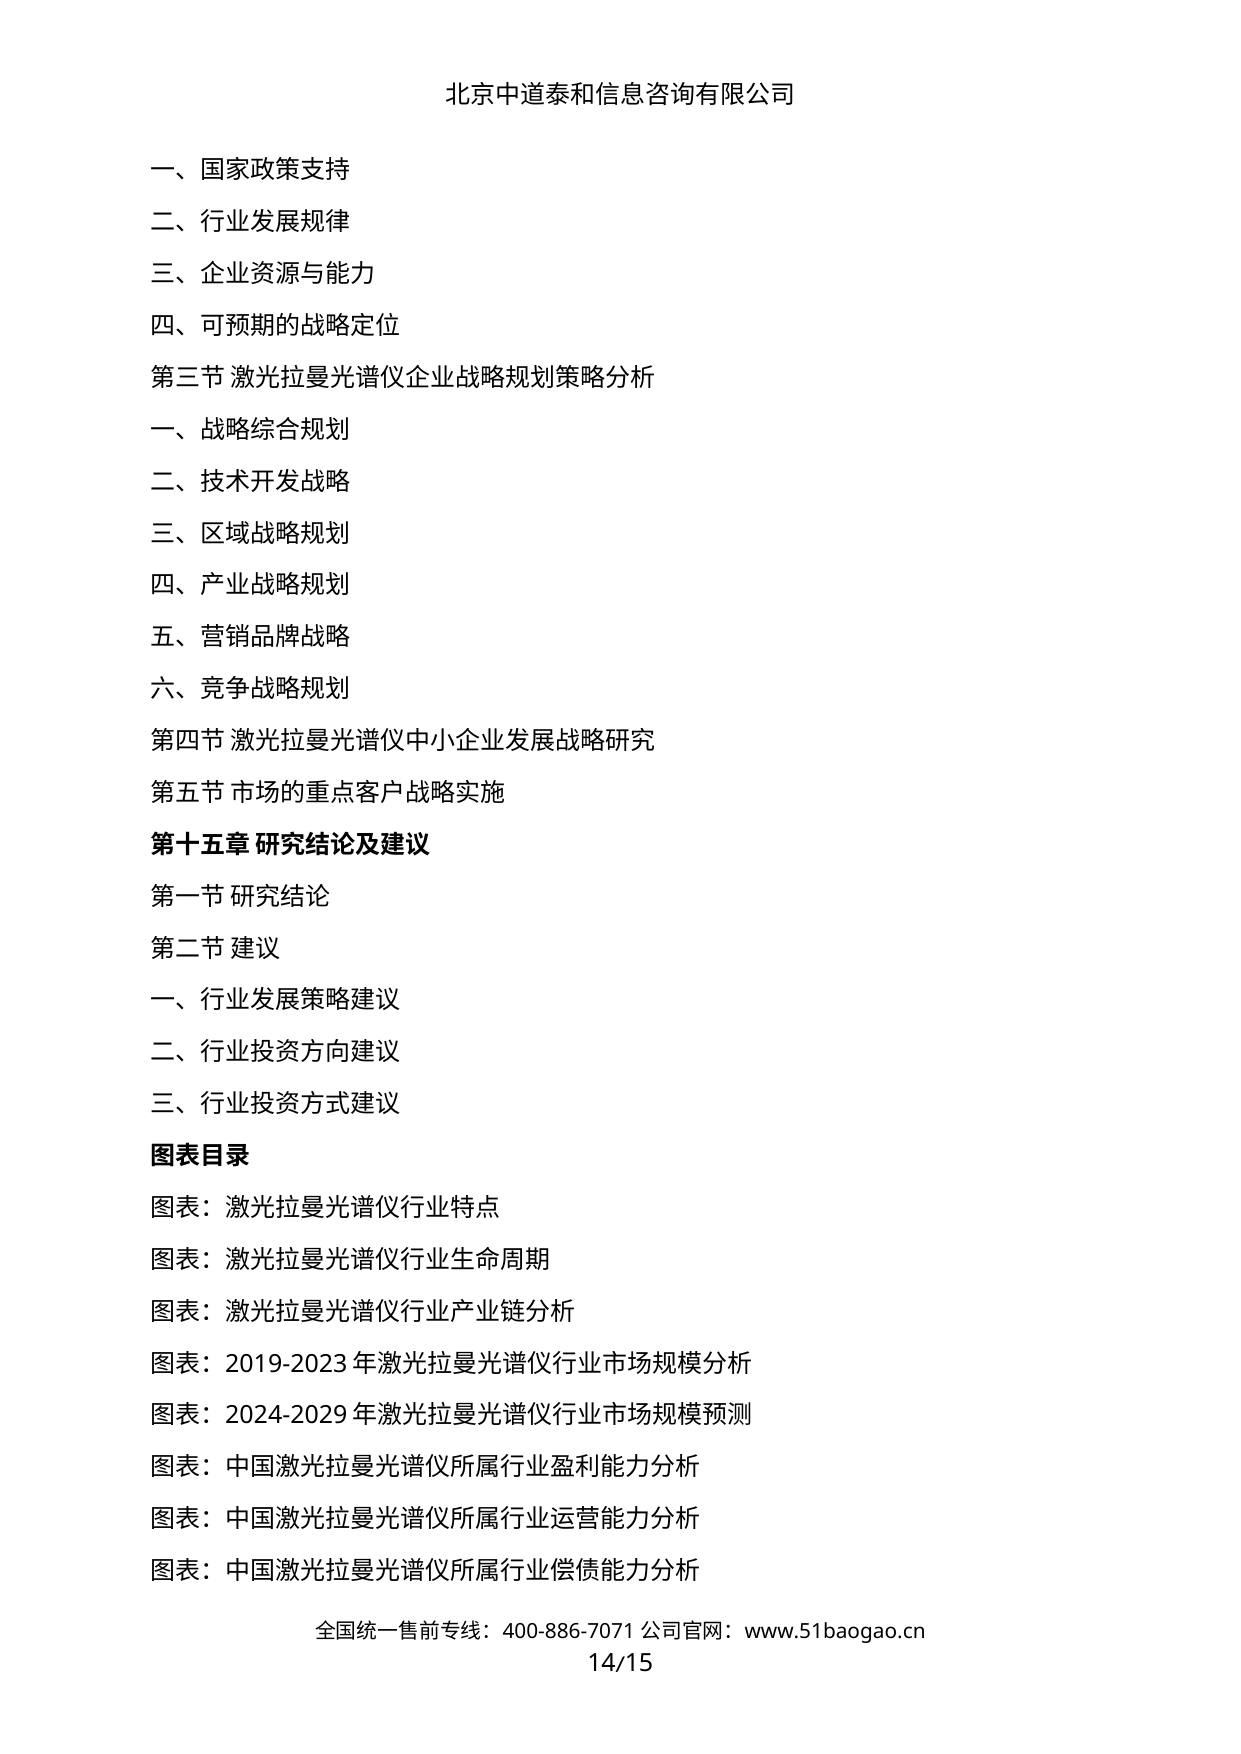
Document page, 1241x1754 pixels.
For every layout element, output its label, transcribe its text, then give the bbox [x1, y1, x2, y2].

text 一、战略综合规划 [150, 409, 1090, 446]
text 一、国家政策支持 [150, 150, 1090, 186]
text 二、行业投资方向建议 [150, 1032, 1090, 1068]
text 图表：激光拉曼光谱仪行业特点 [150, 1187, 1090, 1224]
text 二、技术开发战略 [150, 461, 1090, 497]
text 五、营销品牌战略 [150, 617, 1090, 653]
text 图表：激光拉曼光谱仪行业产业链分析 [150, 1291, 1090, 1327]
text 四、产业战略规划 [150, 565, 1090, 601]
text 一、行业发展策略建议 [150, 980, 1090, 1016]
text 第五节 市场的重点客户战略实施 [150, 772, 1090, 809]
text 图表：激光拉曼光谱仪行业生命周期 [150, 1239, 1090, 1276]
text 第三节 激光拉曼光谱仪企业战略规划策略分析 [150, 357, 1090, 394]
text 第十五章 研究结论及建议 [150, 824, 1090, 861]
text 二、行业发展规律 [150, 202, 1090, 238]
text 四、可预期的战略定位 [150, 306, 1090, 342]
text 图表：2019-2023年激光拉曼光谱仪行业市场规模分析 [150, 1343, 1090, 1379]
text 图表目录 [150, 1136, 1090, 1172]
text 六、竞争战略规划 [150, 669, 1090, 705]
text 三、区域战略规划 [150, 513, 1090, 549]
text 图表：2024-2029年激光拉曼光谱仪行业市场规模预测 [150, 1395, 1090, 1431]
text 图表：中国激光拉曼光谱仪所属行业盈利能力分析 [150, 1447, 1090, 1483]
text 三、企业资源与能力 [150, 254, 1090, 290]
text 第四节 激光拉曼光谱仪中小企业发展战略研究 [150, 721, 1090, 757]
text 第一节 研究结论 [150, 876, 1090, 912]
text 第二节 建议 [150, 928, 1090, 964]
text 图表：中国激光拉曼光谱仪所属行业偿债能力分析 [150, 1551, 1090, 1587]
text 三、行业投资方式建议 [150, 1084, 1090, 1120]
text 图表：中国激光拉曼光谱仪所属行业运营能力分析 [150, 1499, 1090, 1535]
